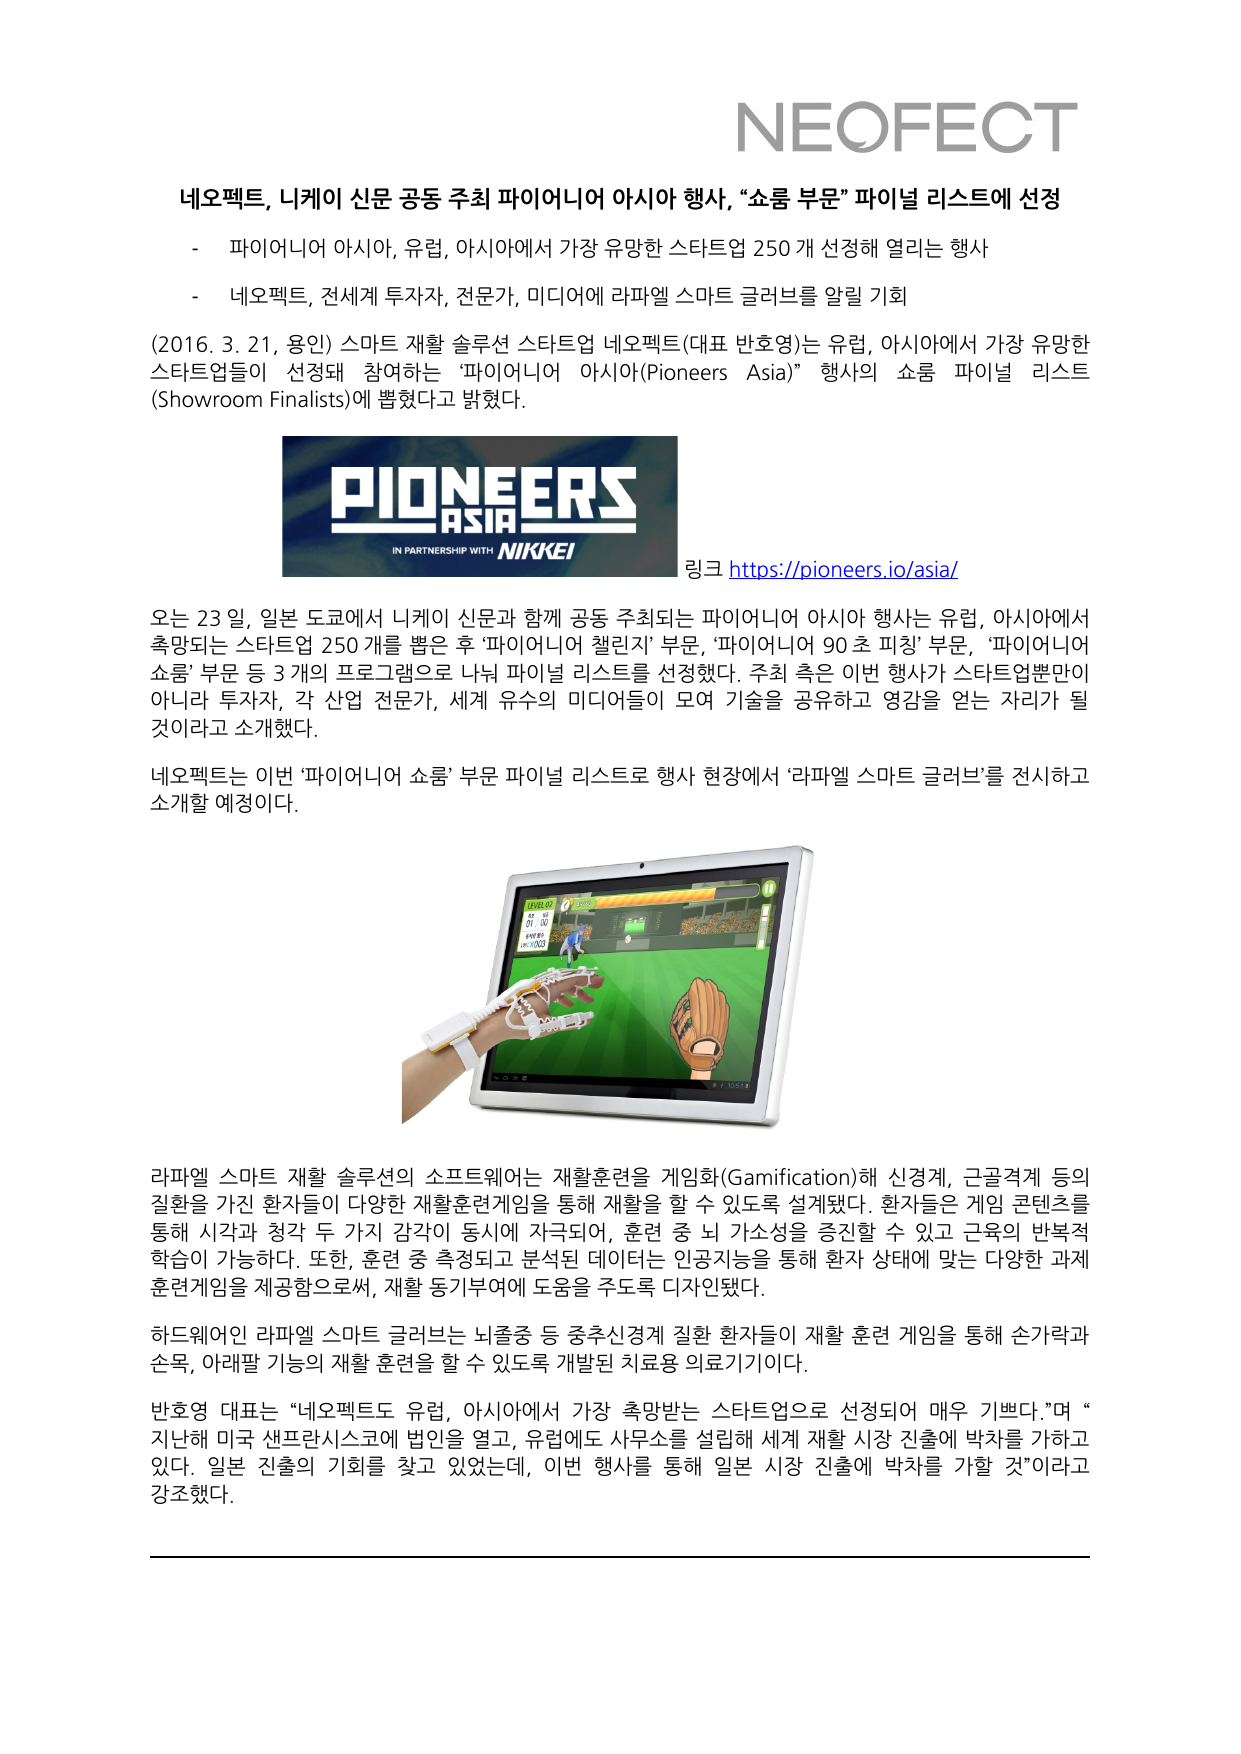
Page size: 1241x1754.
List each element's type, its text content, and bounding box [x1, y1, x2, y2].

list 네오펙트, 전세계 투자자, 전문가, 미디어에 라파엘 스마트 글러브를 알릴 기회 [192, 284, 1090, 308]
text 네오펙트는 이번 ‘파이어니어 쇼룸’ 부문 파이널 리스트로 행사 현장에서 ‘라파엘 스마트 글러브’를 전시하고 소개할 예정이다. [150, 764, 1090, 816]
text 반호영 대표는 “네오펙트도 유럽, 아시아에서 가장 촉망받는 스타트업으로 선정되어 매우 기쁘다.”며 “지난해 미국 샌프란시스코에 법인을 열고, 유럽에도 사무소를 설립해 세계 재활 시장 진출에 박차를 가하고 있다. 일본 진출의 기회를 찾고 있었는데, 이번 행사를 통해 일본 시장 진출에 박차를 가할 것”이라고 강조했다. [150, 1399, 1090, 1506]
text 라파엘 스마트 재활 솔루션의 소프트웨어는 재활훈련을 게임화(Gamification)해 신경계, 근골격계 등의 질환을 가진 환자들이 다양한 재활훈련게임을 통해 재활을 할 수 있도록 설계됐다. 환자들은 게임 콘텐츠를 통해 시각과 청각 두 가지 감각이 동시에 자극되어, 훈련 중 뇌 가소성을 증진할 수 있고 근육의 반복적 학습이 가능하다. 또한, 훈련 중 측정되고 분석된 데이터는 인공지능을 통해 환자 상태에 맞는 다양한 과제 훈련게임을 제공함으로써, 재활 동기부여에 도움을 주도록 디자인됐다. [150, 1165, 1090, 1299]
picture [282, 436, 678, 577]
text 하드웨어인 라파엘 스마트 글러브는 뇌졸중 등 중추신경계 질환 환자들이 재활 훈련 게임을 통해 손가락과 손목, 아래팔 기능의 재활 훈련을 할 수 있도록 개발된 치료용 의료기기이다. [150, 1323, 1090, 1375]
text 오는 23일, 일본 도쿄에서 니케이 신문과 함께 공동 주최되는 파이어니어 아시아 행사는 유럽, 아시아에서 촉망되는 스타트업 250개를 뽑은 후 ‘파이어니어 챌린지’ 부문, ‘파이어니어 90초 피칭’ 부문, ‘파이어니어 쇼룸’ 부문 등 3개의 프로그램으로 나눠 파이널 리스트를 선정했다. 주최 측은 이번 행사가 스타트업뿐만이 아니라 투자자, 각 산업 전문가, 세계 유수의 미디어들이 모여 기술을 공유하고 영감을 얻는 자리가 될 것이라고 소개했다. [150, 606, 1090, 740]
list 파이어니어 아시아, 유럽, 아시아에서 가장 유망한 스타트업 250개 선정해 열리는 행사 [192, 236, 1090, 260]
picture [401, 840, 839, 1141]
picture [724, 88, 1091, 161]
text 네오펙트, 니케이 신문 공동 주최 파이어니어 아시아 행사, “쇼룸 부문” 파이널 리스트에 선정 [150, 185, 1090, 211]
text (2016. 3. 21, 용인) 스마트 재활 솔루션 스타트업 네오펙트(대표 반호영)는 유럽, 아시아에서 가장 유망한 스타트업들이 선정돼 참여하는 ‘파이어니어 아시아(Pioneers Asia)” 행사의 쇼룸 파이널 리스트 (Showroom Finalists)에 뽑혔다고 밝혔다. [150, 333, 1090, 412]
